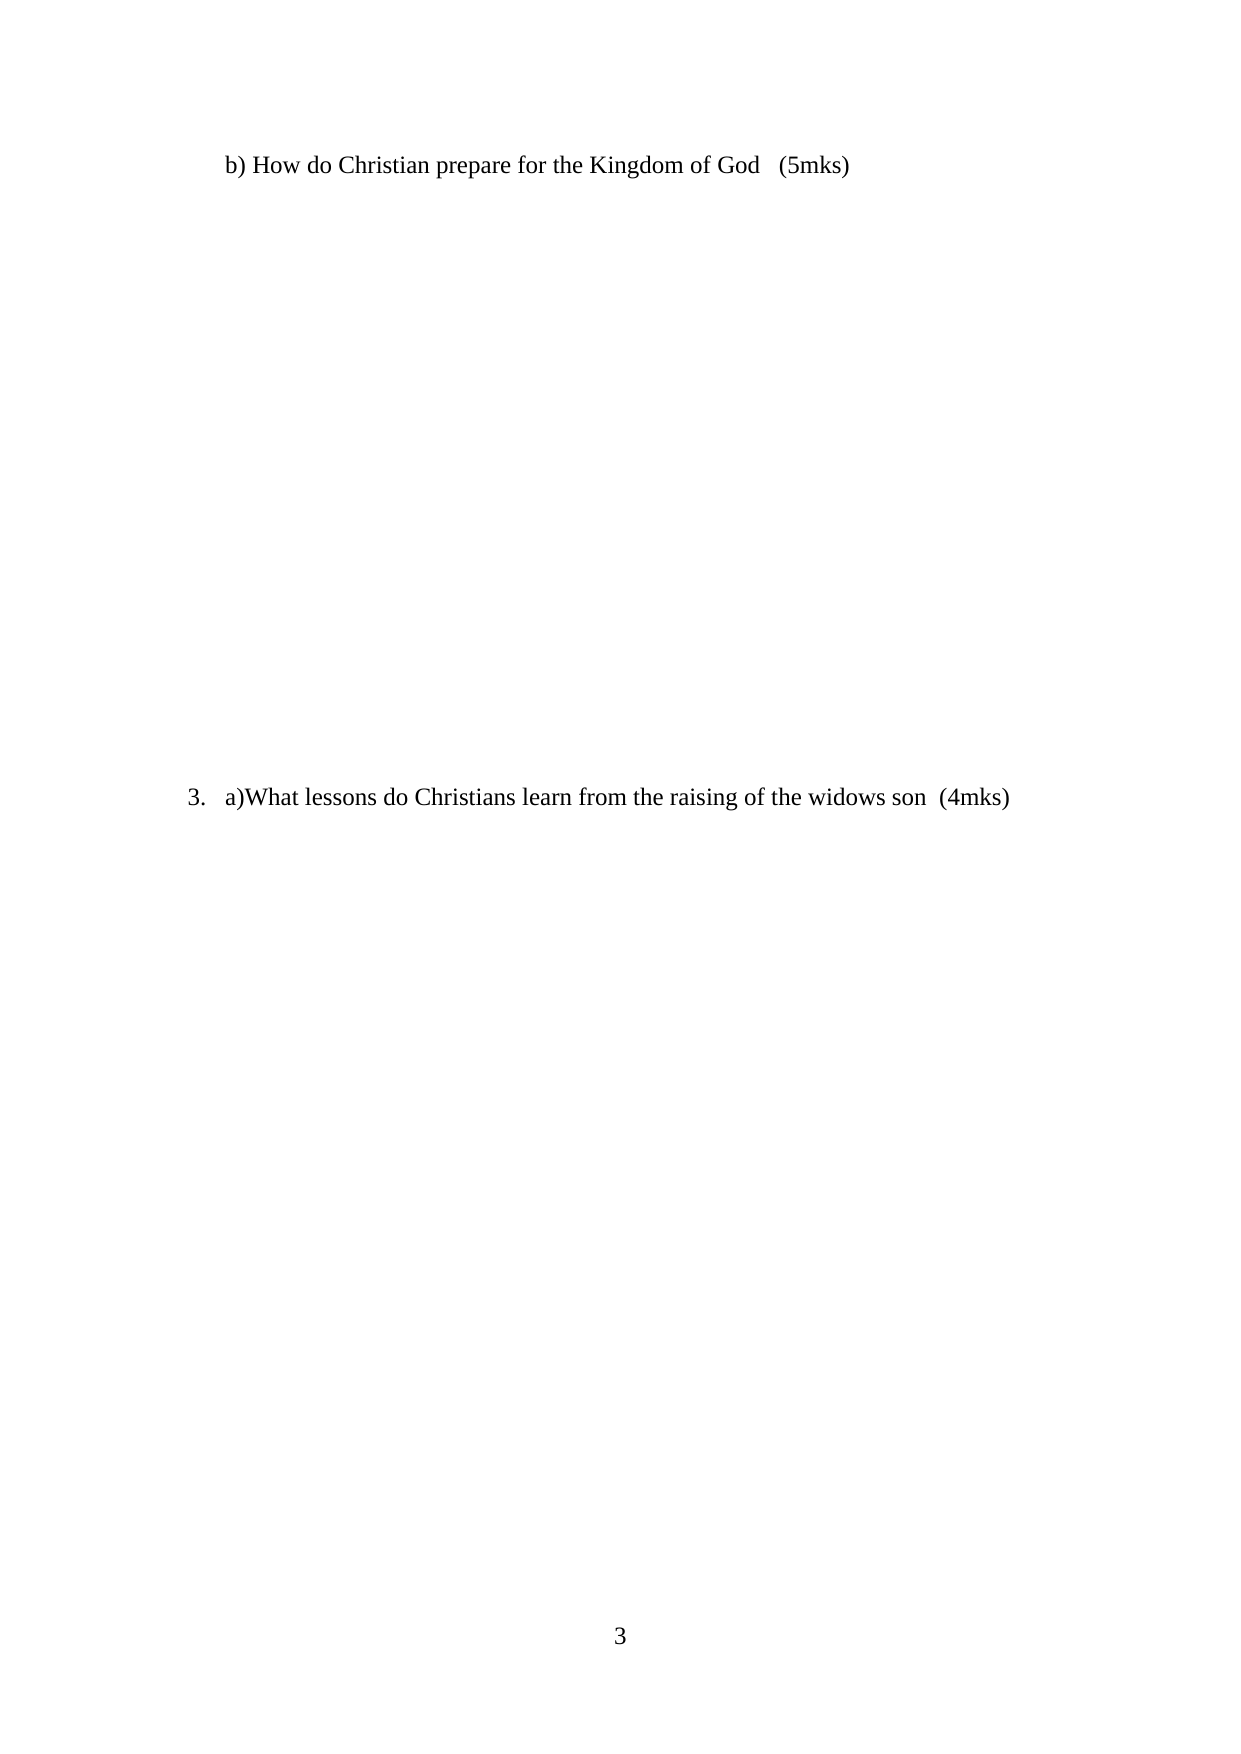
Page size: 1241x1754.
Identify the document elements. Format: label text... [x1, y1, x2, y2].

list b) How do Christian prepare for the Kingdom of God (5mks) [225, 150, 1090, 179]
list a)What lessons do Christians learn from the raising of the widows son (4mks) [187, 782, 1090, 811]
